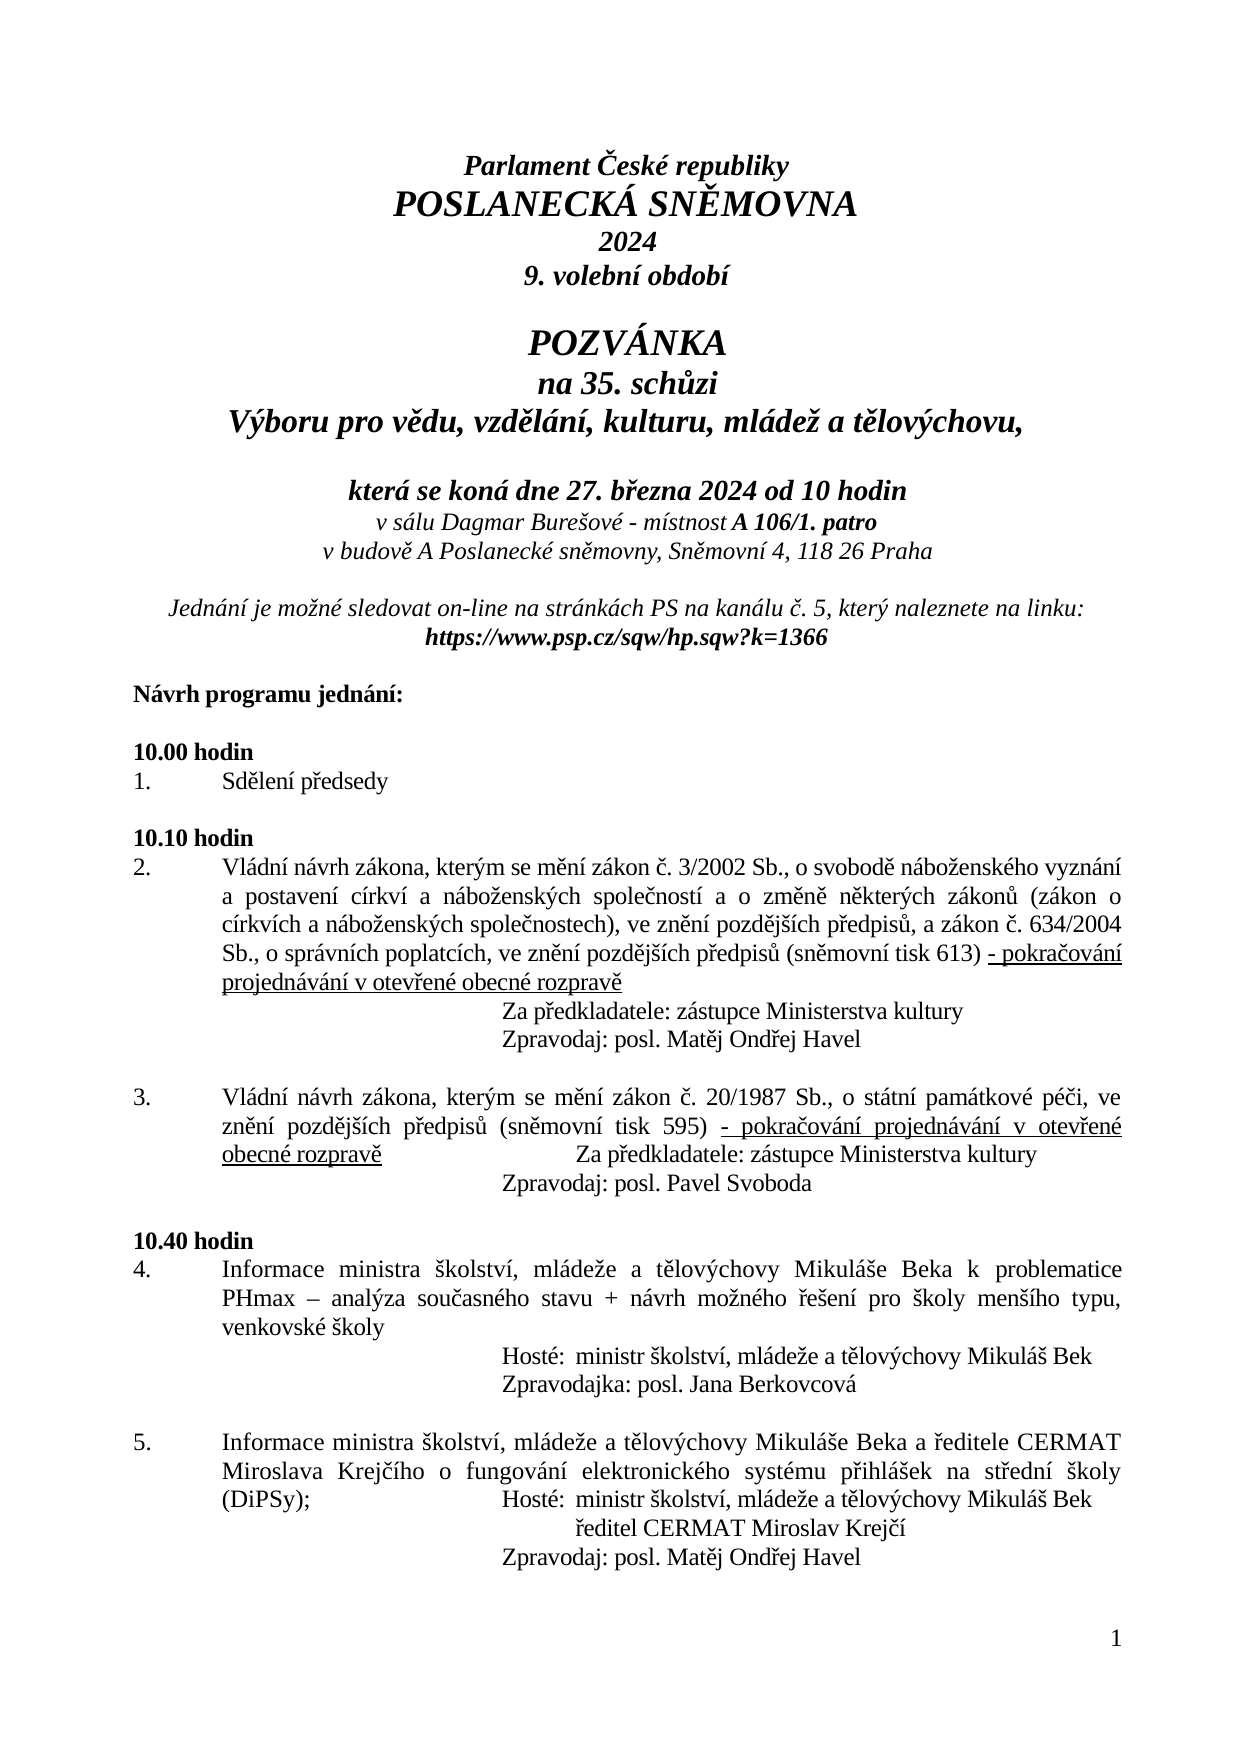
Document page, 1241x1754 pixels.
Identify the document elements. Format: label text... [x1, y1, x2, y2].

text která se koná dne 27. března 2024 od 10 hodin [133, 473, 1122, 507]
text Jednání je možné sledovat on-line na stránkách PS na kanálu č. 5, který naleznete na linku: [133, 593, 1122, 622]
text 10.40 hodin [133, 1226, 1122, 1254]
text Za předkladatele: zástupce Ministerstva kultury [133, 996, 1122, 1024]
text 10.00 hodin [133, 737, 1122, 766]
text POSLANECKÁ SNĚMOVNA [133, 181, 1122, 224]
text 10.10 hodin [133, 823, 1122, 852]
text Zpravodaj: posl. Matěj Ondřej Havel [133, 1542, 1122, 1571]
text v budově A Poslanecké sněmovny, Sněmovní 4, 118 26 Praha [133, 536, 1122, 564]
text Výboru pro vědu, vzdělání, kulturu, mládež a tělovýchovu, [133, 402, 1122, 440]
text Návrh programu jednání: [133, 679, 1122, 708]
text 2024 [133, 224, 1122, 258]
text na 35. schůzi [133, 363, 1122, 402]
text v sálu Dagmar Burešové - místnost A 106/1. patro [133, 507, 1122, 536]
text ředitel CERMAT Miroslav Krejčí [133, 1513, 1122, 1542]
text Hosté: ministr školství, mládeže a tělovýchovy Mikuláš Bek [133, 1341, 1122, 1369]
text 4. Informace ministra školství, mládeže a tělovýchovy Mikuláše Beka k problematice PHmax – analýza současného stavu + návrh možného řešení pro školy menšího typu, venkovské školy [133, 1254, 1122, 1341]
text 1. Sdělení předsedy [133, 766, 1122, 794]
text Parlament České republiky [133, 148, 1122, 181]
text Zpravodaj: posl. Pavel Svoboda [133, 1168, 1122, 1197]
text https://www.psp.cz/sqw/hp.sqw?k=1366 [133, 622, 1122, 651]
text 5. Informace ministra školství, mládeže a tělovýchovy Mikuláše Beka a ředitele CERMAT Miroslava Krejčího o fungování elektronického systému přihlášek na střední školy (DiPSy); Hosté: ministr školství, mládeže a tělovýchovy Mikuláš Bek [133, 1427, 1122, 1513]
text 2. Vládní návrh zákona, kterým se mění zákon č. 3/2002 Sb., o svobodě náboženského vyznání a postavení církví a náboženských společností a o změně některých zákonů (zákon o církvích a náboženských společnostech), ve znění pozdějších předpisů, a zákon č. 634/2004 Sb., o správních poplatcích, ve znění pozdějších předpisů (sněmovní tisk 613) - pokračování projednávání v otevřené obecné rozpravě [133, 852, 1122, 996]
text Zpravodaj: posl. Matěj Ondřej Havel [133, 1024, 1122, 1053]
text 9. volební období [133, 258, 1122, 291]
text 3. Vládní návrh zákona, kterým se mění zákon č. 20/1987 Sb., o státní památkové péči, ve znění pozdějších předpisů (sněmovní tisk 595) - pokračování projednávání v otevřené obecné rozpravě Za předkladatele: zástupce Ministerstva kultury [133, 1082, 1122, 1168]
text POZVÁNKA [133, 320, 1122, 363]
text Zpravodajka: posl. Jana Berkovcová [133, 1369, 1122, 1398]
